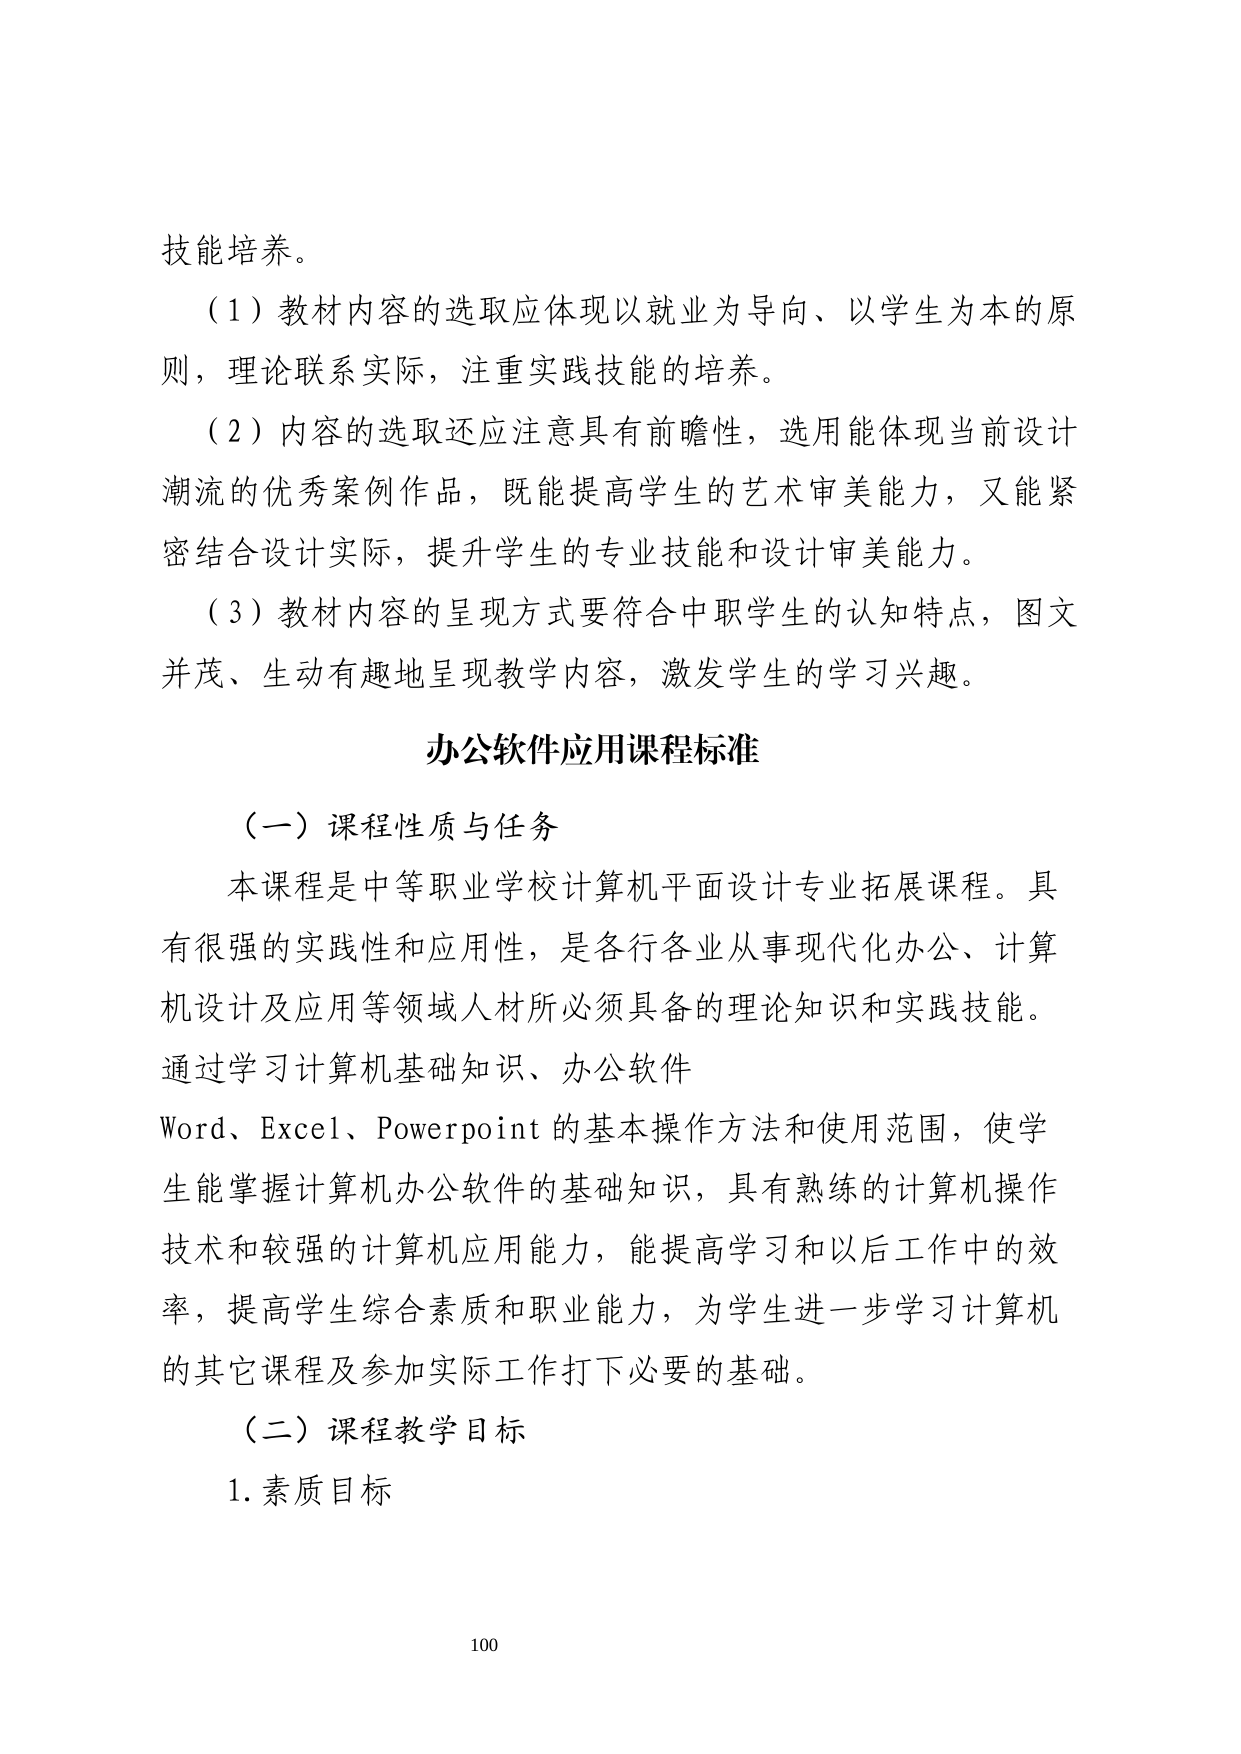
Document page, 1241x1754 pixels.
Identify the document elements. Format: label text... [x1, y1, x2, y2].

text （2）内容的选取还应注意具有前瞻性，选用能体现当前设计潮流的优秀案例作品，既能提高学生的艺术审美能力，又能紧密结合设计实际，提升学生的专业技能和设计审美能力。 [159, 395, 1081, 576]
text 办公软件应用课程标准 [159, 713, 1081, 774]
text （1）教材内容的选取应体现以就业为导向、以学生为本的原则，理论联系实际，注重实践技能的培养。 [159, 274, 1081, 395]
text 本课程是中等职业学校计算机平面设计专业拓展课程。具有很强的实践性和应用性，是各行各业从事现代化办公、计算机设计及应用等领域人材所必须具备的理论知识和实践技能。通过学习计算机基础知识、办公软件Word、Excel、Powerpoint的基本操作方法和使用范围，使学生能掌握计算机办公软件的基础知识，具有熟练的计算机操作技术和较强的计算机应用能力，能提高学习和以后工作中的效率，提高学生综合素质和职业能力，为学生进一步学习计算机的其它课程及参加实际工作打下必要的基础。 [159, 850, 1081, 1394]
text 1.素质目标 [159, 1454, 1081, 1515]
text （二）课程教学目标 [159, 1394, 1081, 1454]
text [159, 214, 1081, 274]
text （一）课程性质与任务 [159, 790, 1081, 850]
text （3）教材内容的呈现方式要符合中职学生的认知特点，图文并茂、生动有趣地呈现教学内容，激发学生的学习兴趣。 [159, 576, 1081, 697]
